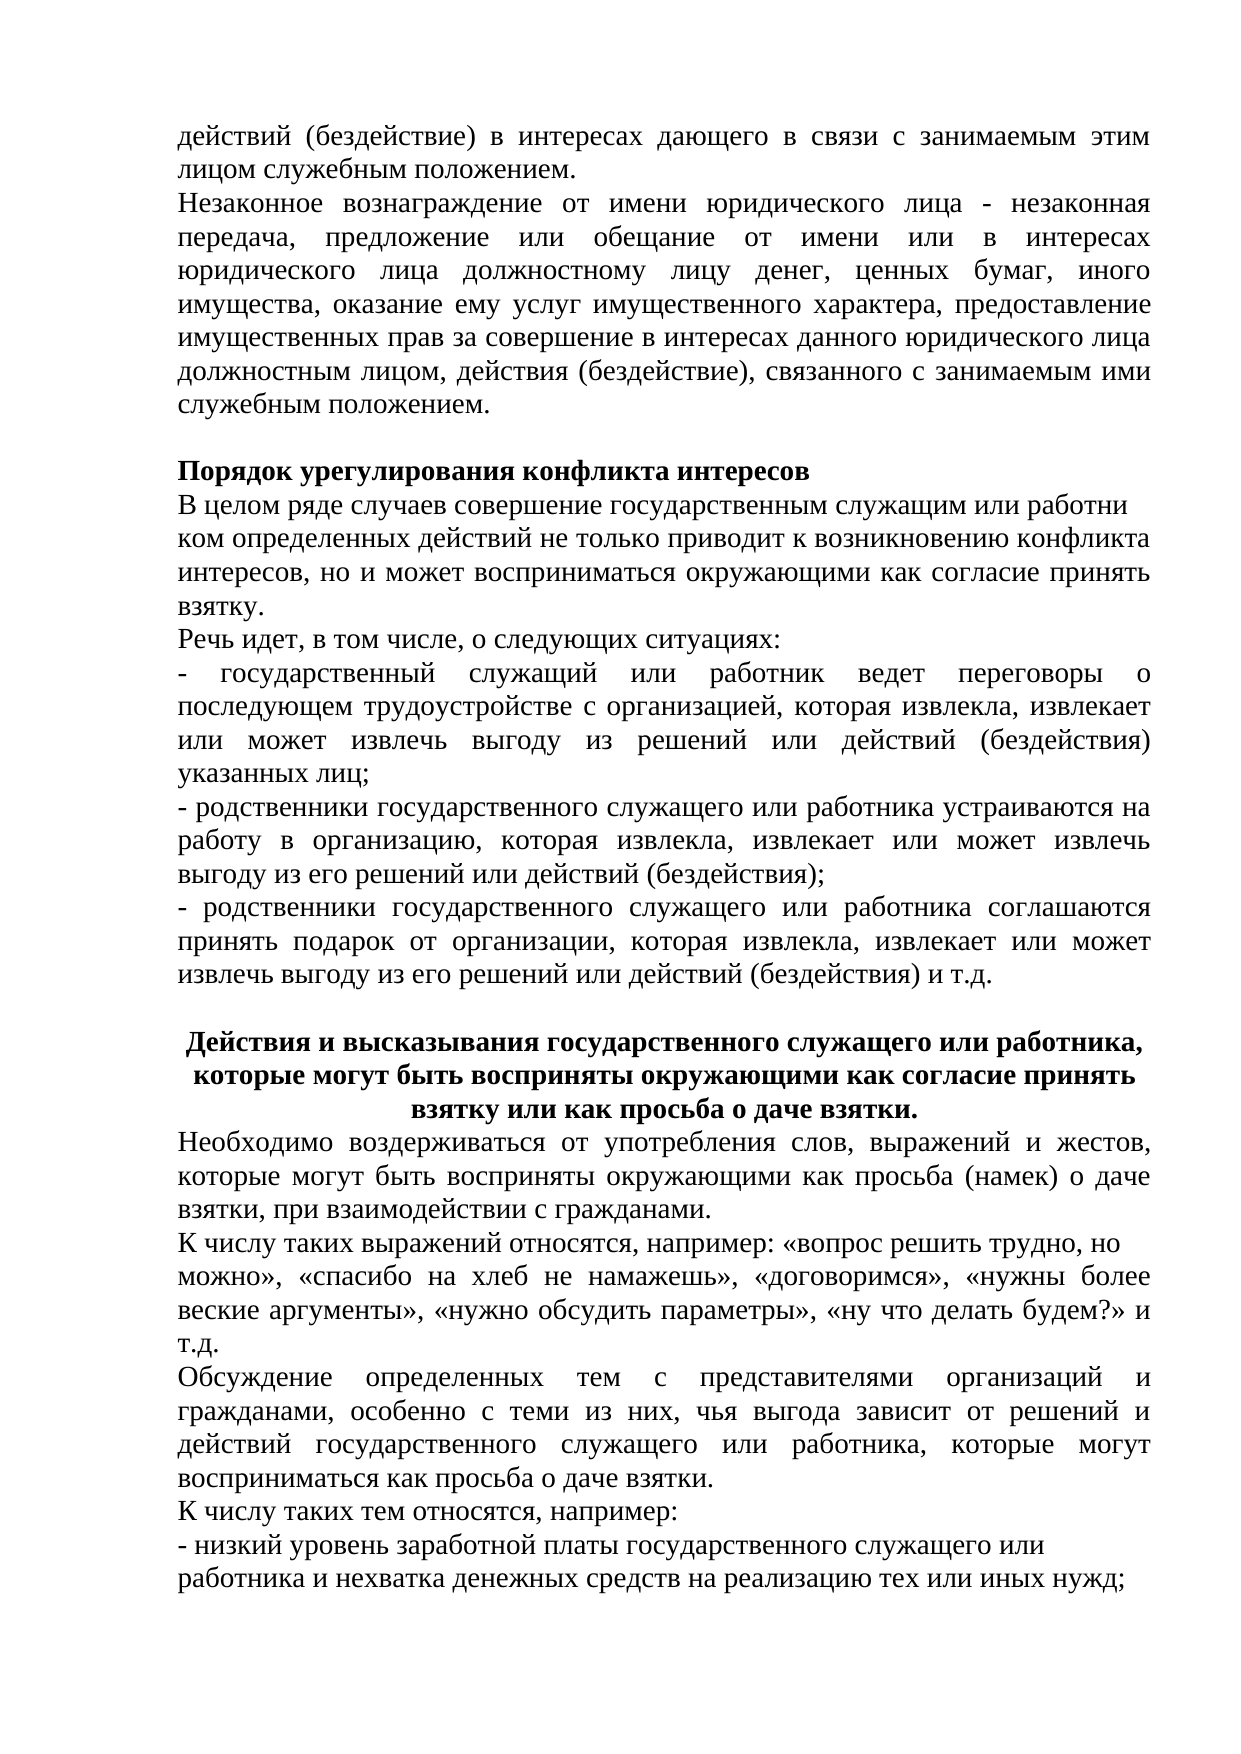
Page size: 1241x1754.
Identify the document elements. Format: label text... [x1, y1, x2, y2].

text - низкий уровень заработной платы государственного служащего или работника и нехватка денежных средств на реализацию тех или иных нужд; [177, 1527, 1152, 1594]
text В целом ряде случаев совершение государственным служащим или работни­ [177, 487, 1152, 521]
text Порядок урегулирования конфликта интересов [177, 453, 1152, 487]
text - государственный служащий или работник ведет переговоры о последующем трудоустройстве с организацией, которая извлекла, извлекает или может извлечь выгоду из решений или действий (бездействия) указанных лиц; [177, 655, 1152, 789]
text К числу таких тем относятся, например: [177, 1493, 1152, 1527]
text Необходимо воздерживаться от употребления слов, выражений и жестов, которые могут быть восприняты окружающими как просьба (намек) о даче взятки, при взаимодействии с гражданами. [177, 1124, 1152, 1225]
text Незаконное вознаграждение от имени юридического лица - незаконная передача, предложение или обещание от имени или в интересах юридического лица должностному лицу денег, ценных бумаг, иного имущества, оказание ему услуг имущественного характера, предоставление имущественных прав за совершение в интересах данного юридического лица должностным лицом, действия (бездействие), связанного с занимаемым ими служебным положением. [177, 185, 1152, 420]
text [177, 118, 1152, 185]
text можно», «спасибо на хлеб не намажешь», «договоримся», «нужны более веские аргументы», «нужно обсудить параметры», «ну что делать будем?» и т.д. [177, 1258, 1152, 1359]
text К числу таких выражений относятся, например: «вопрос решить трудно, но [177, 1225, 1152, 1258]
text - родственники государственного служащего или работника устраиваются на работу в организацию, которая извлекла, извлекает или может извлечь выгоду из его решений или действий (бездействия); [177, 789, 1152, 889]
text ком определенных действий не только приводит к возникновению конфликта интересов, но и может восприниматься окружающими как согласие принять взятку. [177, 521, 1152, 621]
text Действия и высказывания государственного служащего или работника, которые могут быть восприняты окружающими как согласие принять взятку или как просьба о даче взятки. [177, 1024, 1152, 1124]
text - родственники государственного служащего или работника соглашаются принять подарок от организации, которая извлекла, извлекает или может извлечь выгоду из его решений или действий (бездействия) и т.д. [177, 889, 1152, 990]
text Речь идет, в том числе, о следующих ситуациях: [177, 621, 1152, 655]
text Обсуждение определенных тем с представителями организаций и гражданами, особенно с теми из них, чья выгода зависит от решений и действий государственного служащего или работника, которые могут восприниматься как просьба о даче взятки. [177, 1359, 1152, 1493]
